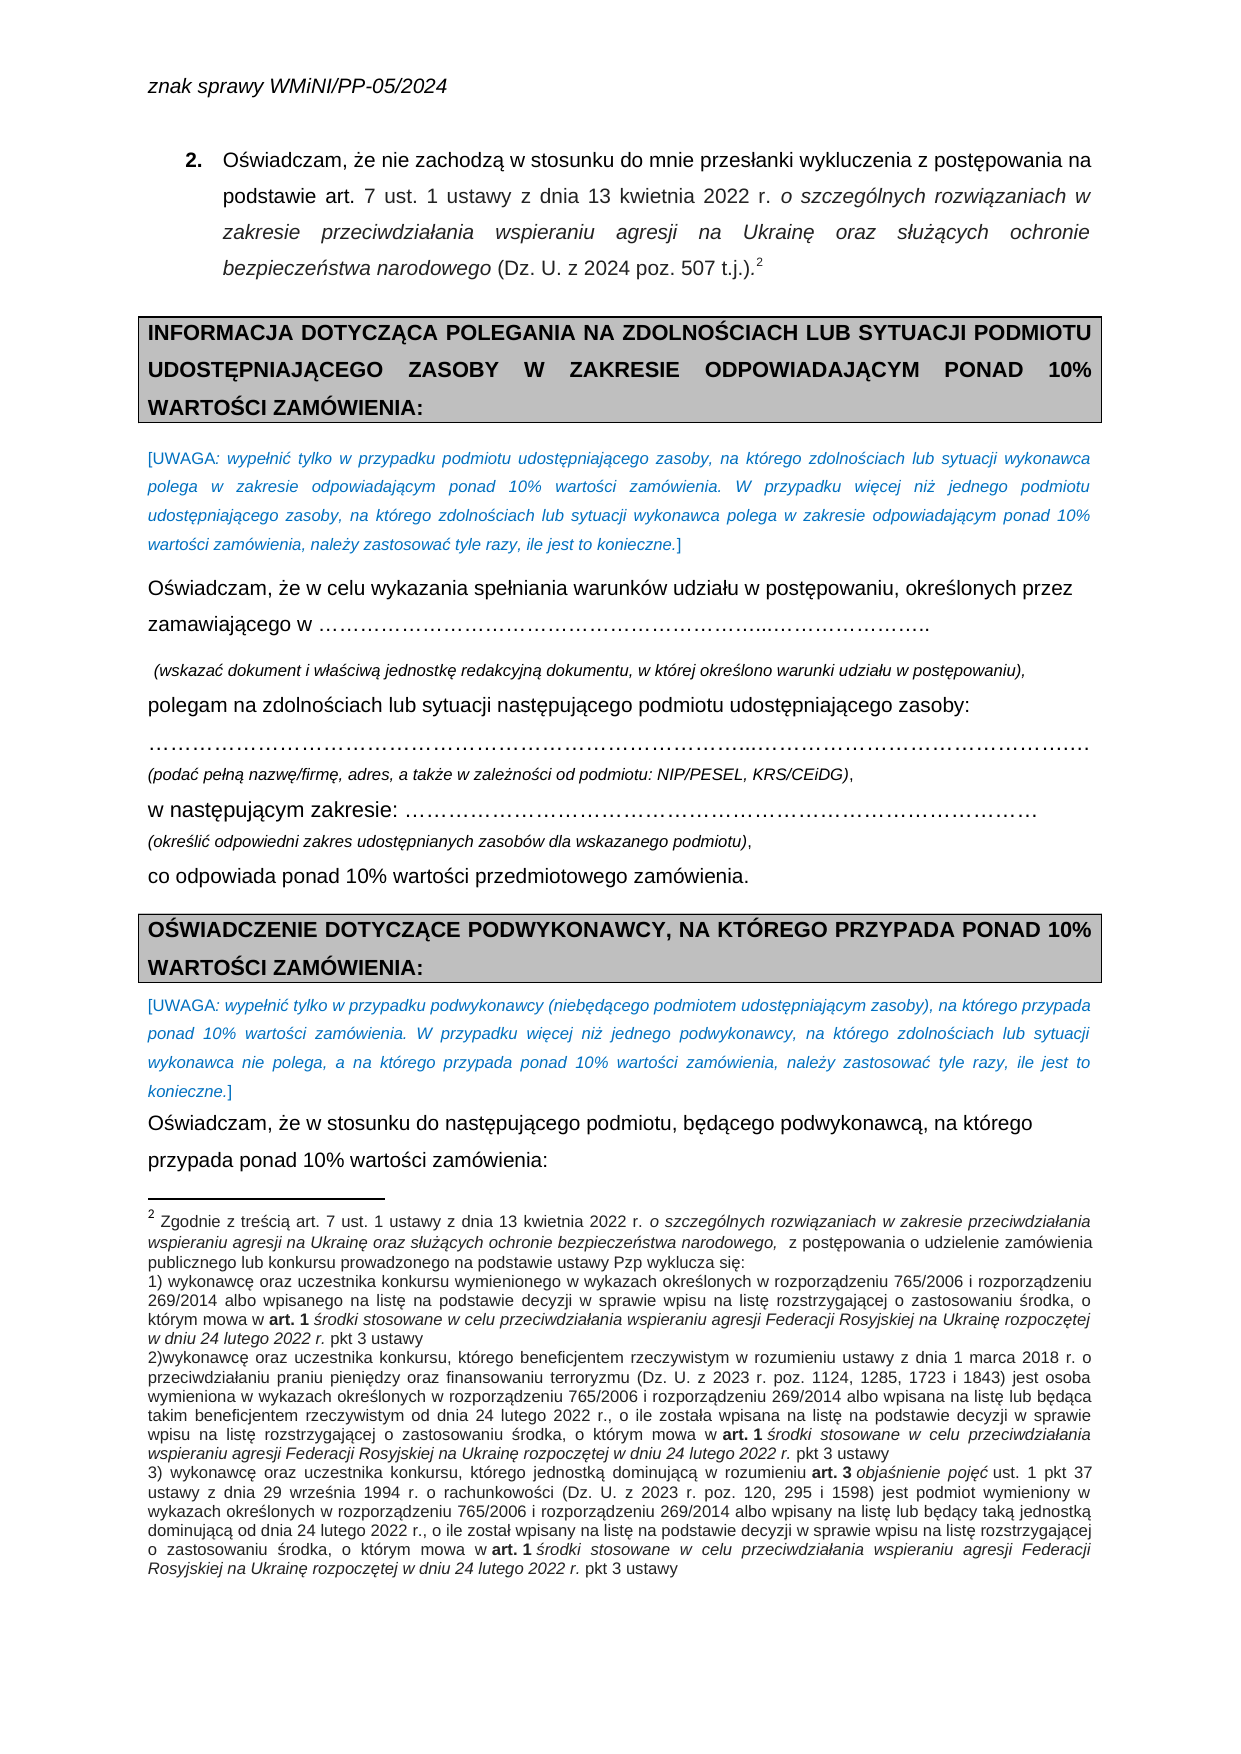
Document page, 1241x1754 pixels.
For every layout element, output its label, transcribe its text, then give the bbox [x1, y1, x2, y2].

text [UWAGA: wypełnić tylko w przypadku podmiotu udostępniającego zasoby, na którego zdolnościach lub sytuacji wykonawca polega w zakresie odpowiadającym ponad 10% wartości zamówienia. W przypadku więcej niż jednego podmiotu udostępniającego zasoby, na którego zdolnościach lub sytuacji wykonawca polega w zakresie odpowiadającym ponad 10% wartości zamówienia, należy zastosować tyle razy, ile jest to konieczne.] [148, 448, 1093, 554]
text Oświadczam, że w celu wykazania spełniania warunków udziału w postępowaniu, określonych przez zamawiającego w ………………………………………………………...………………….. [148, 576, 1093, 636]
text (wskazać dokument i właściwą jednostkę redakcyjną dokumentu, w której określono warunki udziału w postępowaniu), polegam na zdolnościach lub sytuacji następującego podmiotu udostępniającego zasoby: ………………………………………………………………………...…………………………………….… (podać pełną nazwę/firmę, adres, a także w zależności od podmiotu: NIP/PESEL, KRS/CEiDG), w następującym zakresie: …………………………………………………………………………… (określić odpowiedni zakres udostępnianych zasobów dla wskazanego podmiotu), co odpowiada ponad 10% wartości przedmiotowego zamówienia. [148, 660, 1093, 888]
list Oświadczam, że nie zachodzą w stosunku do mnie przesłanki wykluczenia z postępowania na podstawie art. 7 ust. 1 ustawy z dnia 13 kwietnia 2022 r. o szczególnych rozwiązaniach w zakresie przeciwdziałania wspieraniu agresji na Ukrainę oraz służących ochronie bezpieczeństwa narodowego (Dz. U. z 2024 poz. 507 t.j.). [185, 148, 1093, 279]
text INFORMACJA DOTYCZĄCA POLEGANIA NA ZDOLNOŚCIACH LUB SYTUACJI PODMIOTU UDOSTĘPNIAJĄCEGO ZASOBY W ZAKRESIE ODPOWIADAJĄCYM PONAD 10% WARTOŚCI ZAMÓWIENIA: [139, 318, 1101, 422]
text OŚWIADCZENIE DOTYCZĄCE PODWYKONAWCY, NA KTÓREGO PRZYPADA PONAD 10% WARTOŚCI ZAMÓWIENIA: [139, 915, 1101, 982]
text Oświadczam, że w stosunku do następującego podmiotu, będącego podwykonawcą, na którego przypada ponad 10% wartości zamówienia: ……………………………………………………………………………………………….………..….…… (podać pełną nazwę/firmę, adres, a także w zależności od podmiotu: NIP/PESEL, KRS/CEiDG), nie zachodzą podstawy wykluczenia z postępowania o udzielenie zamówienia przewidziane w art. 5k rozporządzenia 833/2014 w brzmieniu nadanym rozporządzeniem 2022/576. [148, 1110, 1093, 1172]
text [UWAGA: wypełnić tylko w przypadku podwykonawcy (niebędącego podmiotem udostępniającym zasoby), na którego przypada ponad 10% wartości zamówienia. W przypadku więcej niż jednego podwykonawcy, na którego zdolnościach lub sytuacji wykonawca nie polega, a na którego przypada ponad 10% wartości zamówienia, należy zastosować tyle razy, ile jest to konieczne.] [148, 995, 1093, 1101]
